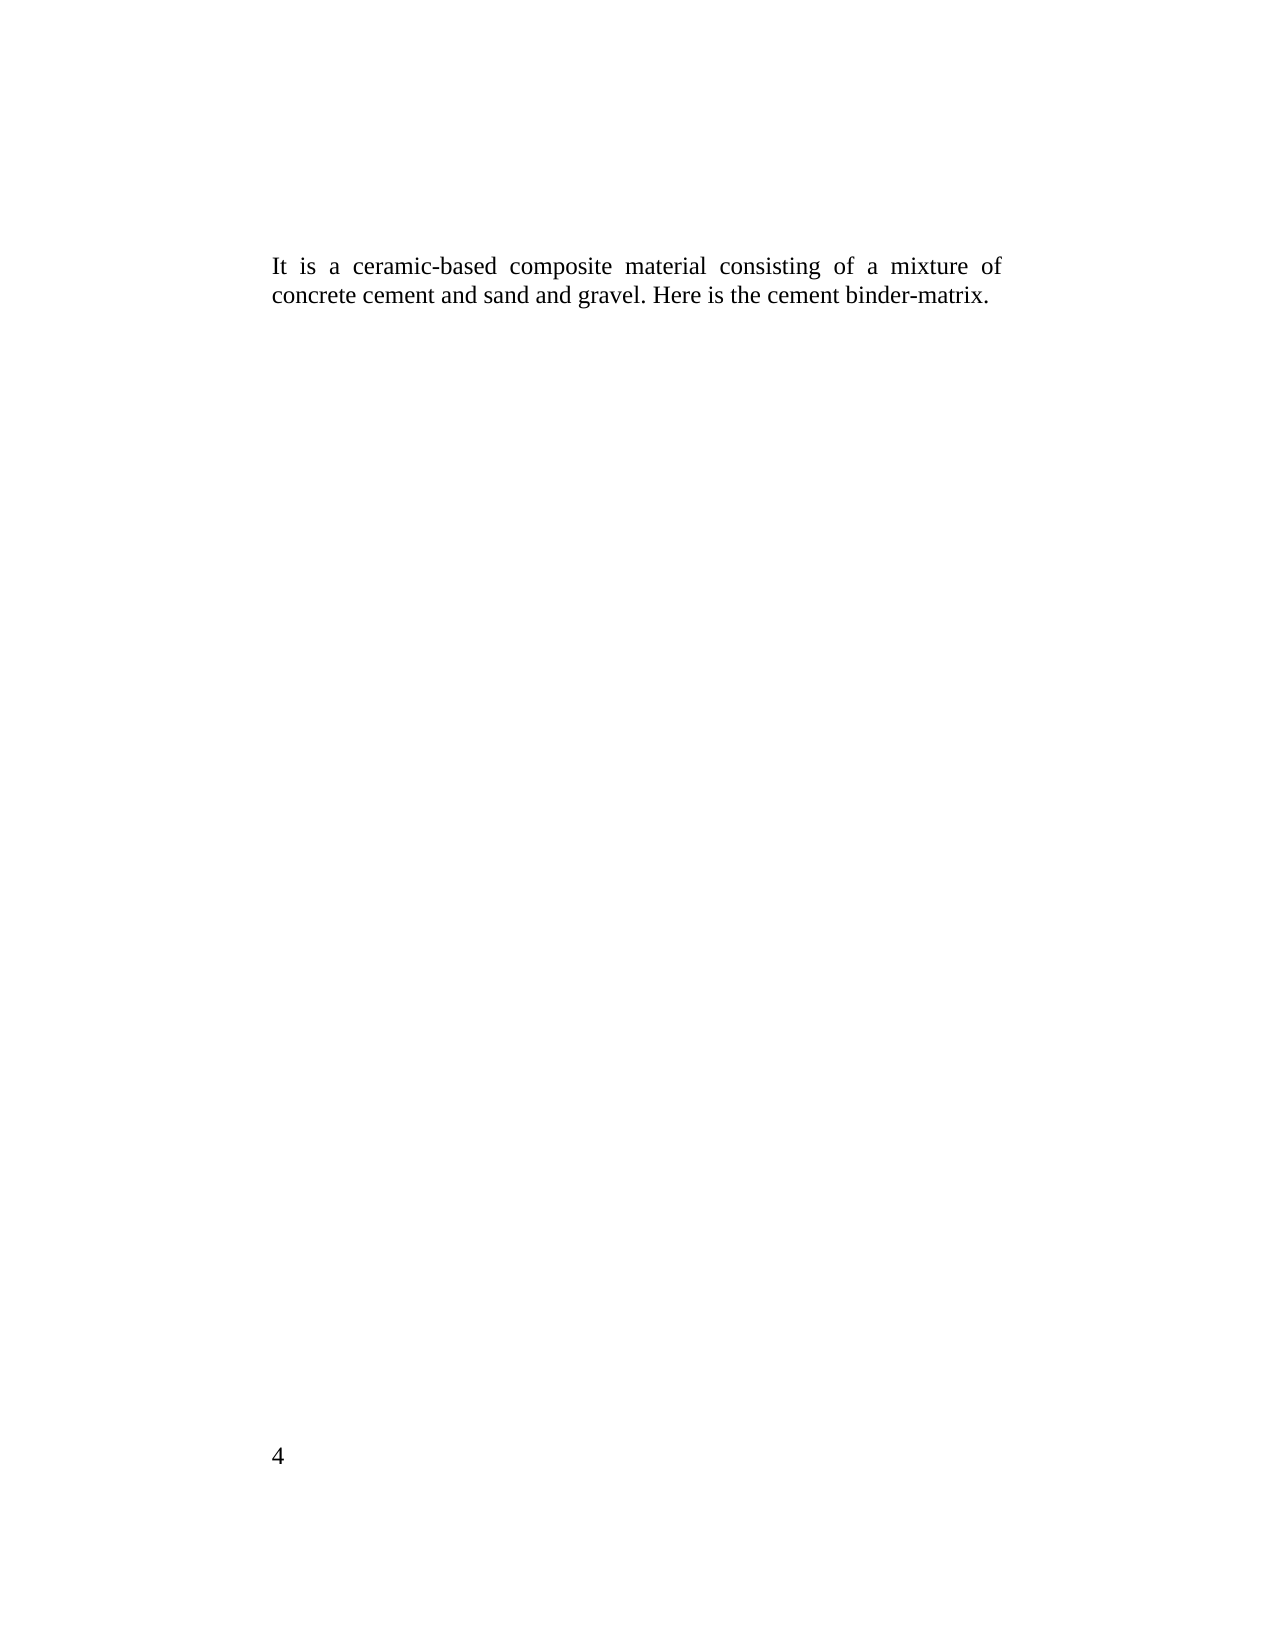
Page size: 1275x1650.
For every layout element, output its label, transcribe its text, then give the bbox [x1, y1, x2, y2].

text It is a ceramic-based composite material consisting of a mixture of concrete cement and sand and gravel. Here is the cement binder-matrix. [272, 251, 1003, 308]
